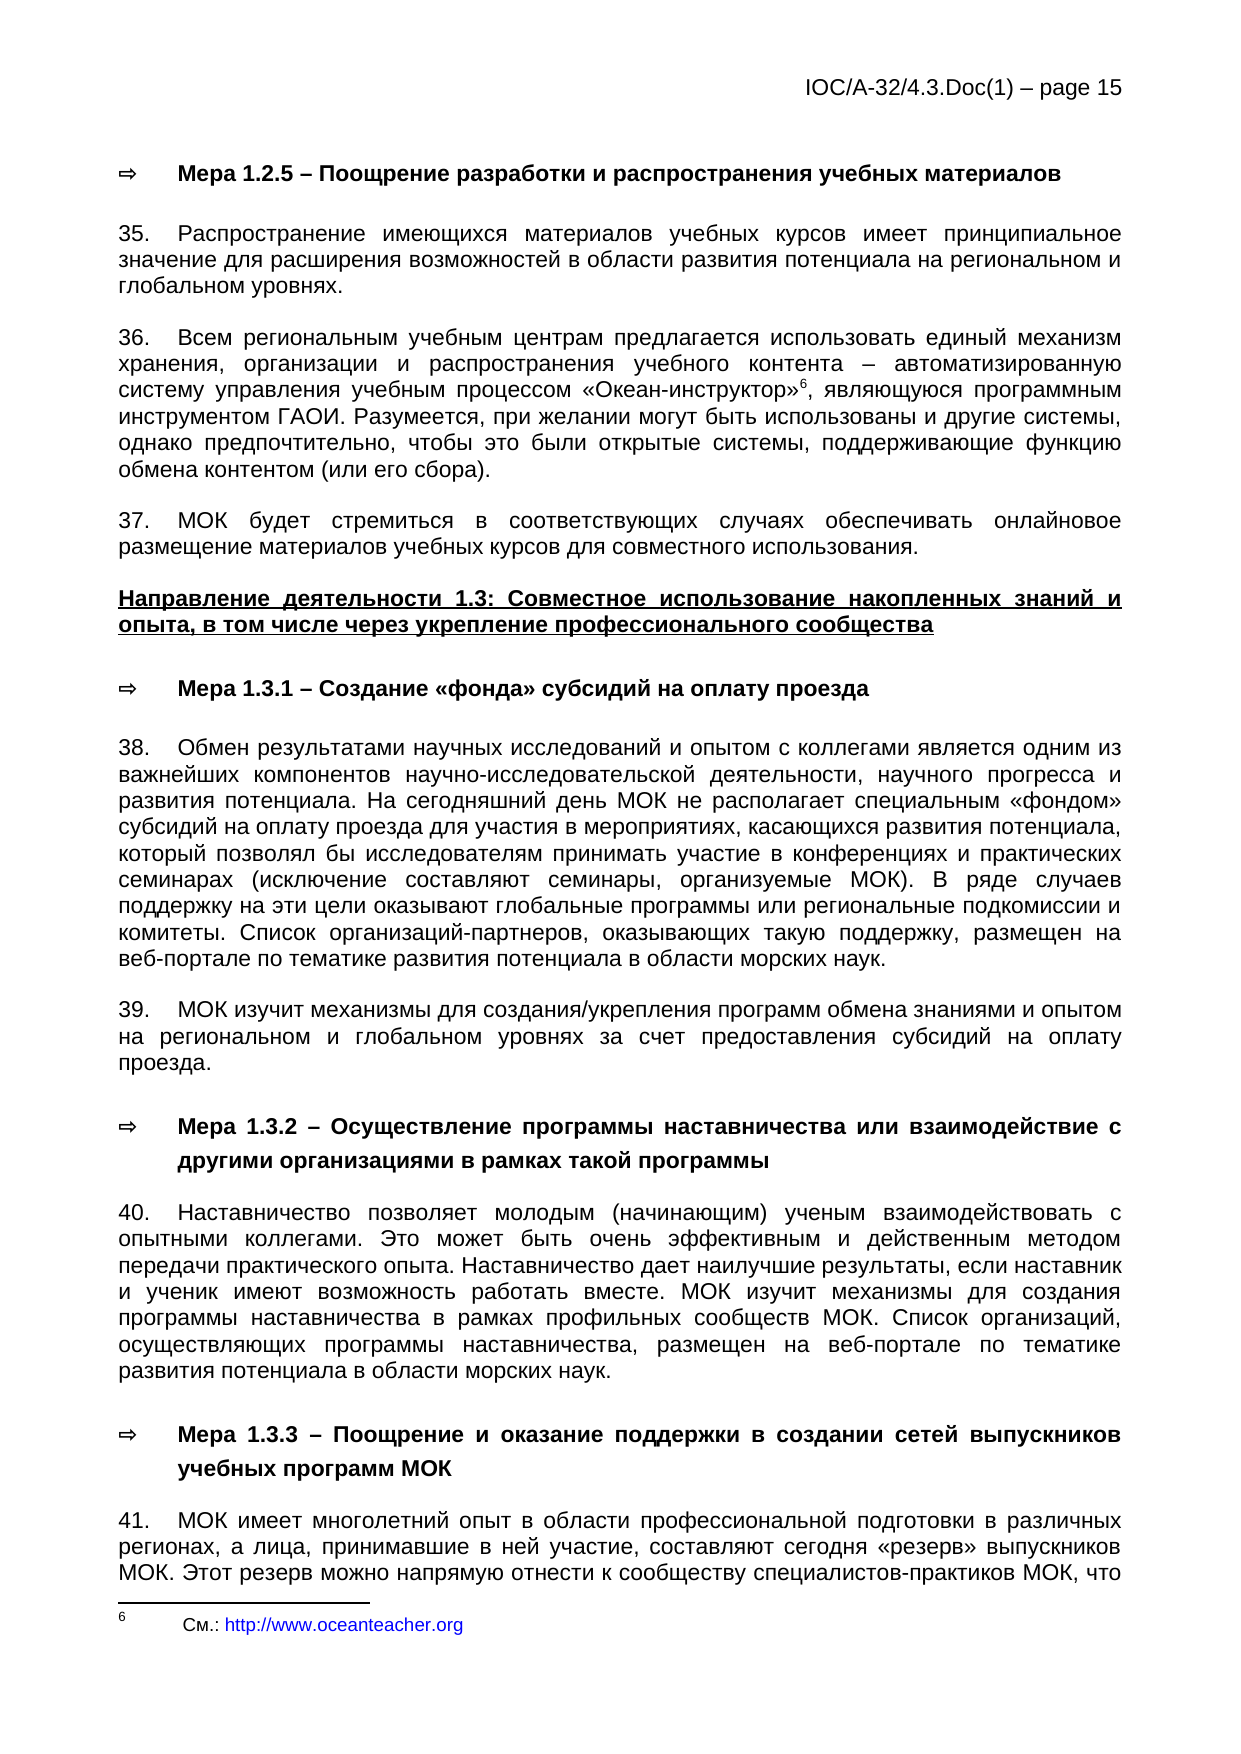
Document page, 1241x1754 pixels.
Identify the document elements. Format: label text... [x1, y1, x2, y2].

list Мера 1.3.3 – Поощрение и оказание поддержки в создании сетей выпускников учебных программ МОК [118, 1408, 1122, 1482]
text МОК будет стремиться в соответствующих случаях обеспечивать онлайновое размещение материалов учебных курсов для совместного использования. [118, 507, 1122, 559]
list Мера 1.3.1 – Создание «фонда» субсидий на оплату проезда [118, 662, 1122, 709]
text Направление деятельности 1.3: Совместное использование накопленных знаний и опыта, в том числе через укрепление профессионального сообщества [118, 584, 1122, 607]
text МОК изучит механизмы для создания/укрепления программ обмена знаниями и опытом на региональном и глобальном уровнях за счет предоставления субсидий на оплату проезда. [118, 996, 1122, 1076]
text Обмен результатами научных исследований и опытом с коллегами является одним из важнейших компонентов научно-исследовательской деятельности, научного прогресса и развития потенциала. На сегодняшний день МОК не располагает специальным «фондом» субсидий на оплату проезда для участия в мероприятиях, касающихся развития потенциала, который позволял бы исследователям принимать участие в конференциях и практических семинарах (исключение составляют семинары, организуемые МОК). В ряде случаев поддержку на эти цели оказывают глобальные программы или региональные подкомиссии и комитеты. Список организаций-партнеров, оказывающих такую поддержку, размещен на веб-портале по тематике развития потенциала в области морских наук. [118, 734, 1122, 971]
text Всем региональным учебным центрам предлагается использовать единый механизм хранения, организации и распространения учебного контента – автоматизированную систему управления учебным процессом «Океан-инструктор», являющуюся программным инструментом ГАОИ. Разумеется, при желании могут быть использованы и другие системы, однако предпочтительно, чтобы это были открытые системы, поддерживающие функцию обмена контентом (или его сбора). [118, 324, 1122, 482]
text Распространение имеющихся материалов учебных курсов имеет принципиальное значение для расширения возможностей в области развития потенциала на региональном и глобальном уровнях. [118, 220, 1122, 299]
text Направление деятельности 1.3: Совместное использование накопленных знаний и опыта, в том числе через укрепление профессионального сообщества [118, 609, 1122, 637]
list Мера 1.3.2 – Осуществление программы наставничества или взаимодействие с другими организациями в рамках такой программы [118, 1101, 1122, 1174]
text Наставничество позволяет молодым (начинающим) ученым взаимодействовать с опытными коллегами. Это может быть очень эффективным и действенным методом передачи практического опыта. Наставничество дает наилучшие результаты, если наставник и ученик имеют возможность работать вместе. МОК изучит механизмы для создания программы наставничества в рамках профильных сообществ МОК. Список организаций, осуществляющих программы наставничества, размещен на веб-портале по тематике развития потенциала в области морских наук. [118, 1199, 1122, 1383]
list Мера 1.2.5 – Поощрение разработки и распространения учебных материалов [118, 148, 1122, 195]
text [118, 1507, 1122, 1586]
